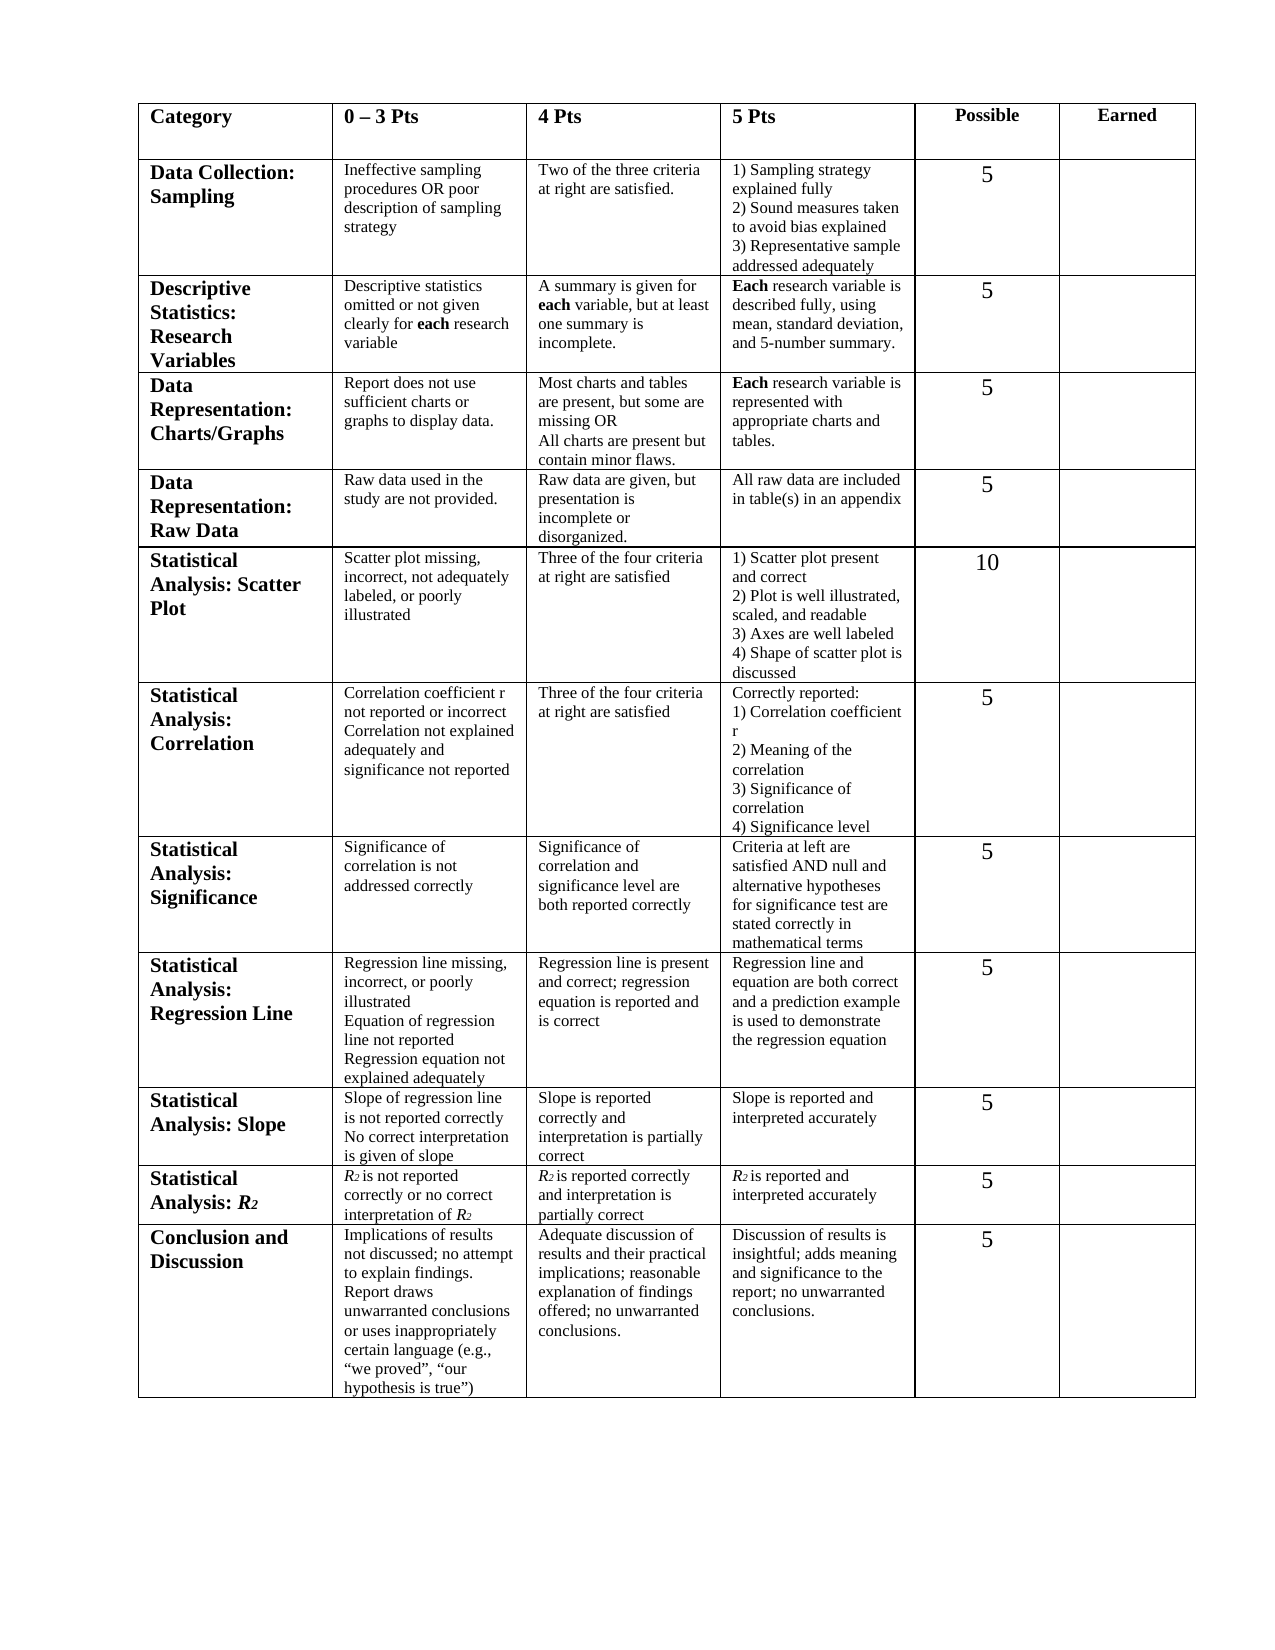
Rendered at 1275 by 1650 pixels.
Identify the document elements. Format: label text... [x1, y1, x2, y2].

table_cell Raw data are given, but presentation is incomplete or disorganized. [527, 470, 720, 546]
table_cell Three of the four criteria at right are satisfied [527, 548, 720, 682]
table_cell 5 [916, 470, 1059, 546]
table_cell R2 is reported and interpreted accurately [721, 1166, 914, 1223]
table_cell Statistical Analysis: Scatter Plot [139, 548, 332, 682]
table_cell 5 [916, 160, 1059, 274]
table_cell Regression line and equation are both correct and a prediction example is used to demonstrate the regression equation [721, 953, 914, 1087]
table_cell Statistical Analysis: R2 [139, 1166, 332, 1223]
table_cell 5 [916, 953, 1059, 1087]
table_cell Adequate discussion of results and their practical implications; reasonable explanation of findings offered; no unwarranted conclusions. [527, 1225, 720, 1397]
table_cell Implications of results not discussed; no attempt to explain findings. Report draws unwarranted conclusions or uses inappropriately certain language (e.g., “we proved”, “our hypothesis is true”) [333, 1225, 526, 1397]
table_header Earned [1060, 104, 1195, 158]
table_cell [1060, 683, 1195, 836]
table_cell 5 [916, 837, 1059, 952]
table_cell Criteria at left are satisfied AND null and alternative hypotheses for significance test are stated correctly in mathematical terms [721, 837, 914, 952]
table_cell 5 [916, 373, 1059, 469]
table_cell 5 [916, 683, 1059, 836]
table_cell Discussion of results is insightful; adds meaning and significance to the report; no unwarranted conclusions. [721, 1225, 914, 1397]
table_cell Data Representation: Raw Data [139, 470, 332, 546]
table_cell [1060, 470, 1195, 546]
table_cell Ineffective sampling procedures OR poor description of sampling strategy [333, 160, 526, 274]
table_cell Scatter plot missing, incorrect, not adequately labeled, or poorly illustrated [333, 548, 526, 682]
table_cell Significance of correlation and significance level are both reported correctly [527, 837, 720, 952]
table_cell Significance of correlation is not addressed correctly [333, 837, 526, 952]
table_cell All raw data are included in table(s) in an appendix [721, 470, 914, 546]
table_cell [1060, 548, 1195, 682]
table_header 5 Pts [721, 104, 914, 158]
table_header Possible [916, 104, 1059, 158]
table_cell Two of the three criteria at right are satisfied. [527, 160, 720, 274]
table_cell Raw data used in the study are not provided. [333, 470, 526, 546]
table_cell [1060, 373, 1195, 469]
table_cell Regression line missing, incorrect, or poorly illustrated Equation of regression line not reported Regression equation not explained adequately [333, 953, 526, 1087]
table_cell 10 [916, 548, 1059, 682]
table_cell [1060, 160, 1195, 274]
table_cell Descriptive statistics omitted or not given clearly for each research variable [333, 276, 526, 372]
table_cell [1060, 276, 1195, 372]
table_cell Correctly reported: 1) Correlation coefficient r 2) Meaning of the correlation 3) Significance of correlation 4) Significance level [721, 683, 914, 836]
table_cell Slope is reported and interpreted accurately [721, 1088, 914, 1165]
table_cell Data Collection: Sampling [139, 160, 332, 274]
table_header 0 – 3 Pts [333, 104, 526, 158]
table_header Category [139, 104, 332, 158]
table_cell Descriptive Statistics: Research Variables [139, 276, 332, 372]
table_cell 5 [916, 1166, 1059, 1223]
table_cell 1) Sampling strategy explained fully 2) Sound measures taken to avoid bias explained 3) Representative sample addressed adequately [721, 160, 914, 274]
table_cell 5 [916, 1088, 1059, 1165]
table_cell Slope is reported correctly and interpretation is partially correct [527, 1088, 720, 1165]
table_cell [1060, 1166, 1195, 1223]
table_cell Statistical Analysis: Regression Line [139, 953, 332, 1087]
table_cell 5 [916, 1225, 1059, 1397]
table_cell Most charts and tables are present, but some are missing OR All charts are present but contain minor flaws. [527, 373, 720, 469]
table_cell [1060, 953, 1195, 1087]
table_cell Each research variable is described fully, using mean, standard deviation, and 5-number summary. [721, 276, 914, 372]
table_cell Statistical Analysis: Significance [139, 837, 332, 952]
table_cell 1) Scatter plot present and correct 2) Plot is well illustrated, scaled, and readable 3) Axes are well labeled 4) Shape of scatter plot is discussed [721, 548, 914, 682]
table_cell [1060, 837, 1195, 952]
table_cell Report does not use sufficient charts or graphs to display data. [333, 373, 526, 469]
table_cell A summary is given for each variable, but at least one summary is incomplete. [527, 276, 720, 372]
table_cell [1060, 1225, 1195, 1397]
table_header 4 Pts [527, 104, 720, 158]
table_cell R2 is reported correctly and interpretation is partially correct [527, 1166, 720, 1223]
table_cell Three of the four criteria at right are satisfied [527, 683, 720, 836]
table_cell [1060, 1088, 1195, 1165]
table_cell Each research variable is represented with appropriate charts and tables. [721, 373, 914, 469]
table_cell Statistical Analysis: Slope [139, 1088, 332, 1165]
table_cell Slope of regression line is not reported correctly No correct interpretation is given of slope [333, 1088, 526, 1165]
table_cell Statistical Analysis: Correlation [139, 683, 332, 836]
table_cell Conclusion and Discussion [139, 1225, 332, 1397]
table_cell Correlation coefficient r not reported or incorrect Correlation not explained adequately and significance not reported [333, 683, 526, 836]
table_cell Data Representation: Charts/Graphs [139, 373, 332, 469]
table_cell R2 is not reported correctly or no correct interpretation of R2 [333, 1166, 526, 1223]
table_cell 5 [916, 276, 1059, 372]
table_cell Regression line is present and correct; regression equation is reported and is correct [527, 953, 720, 1087]
